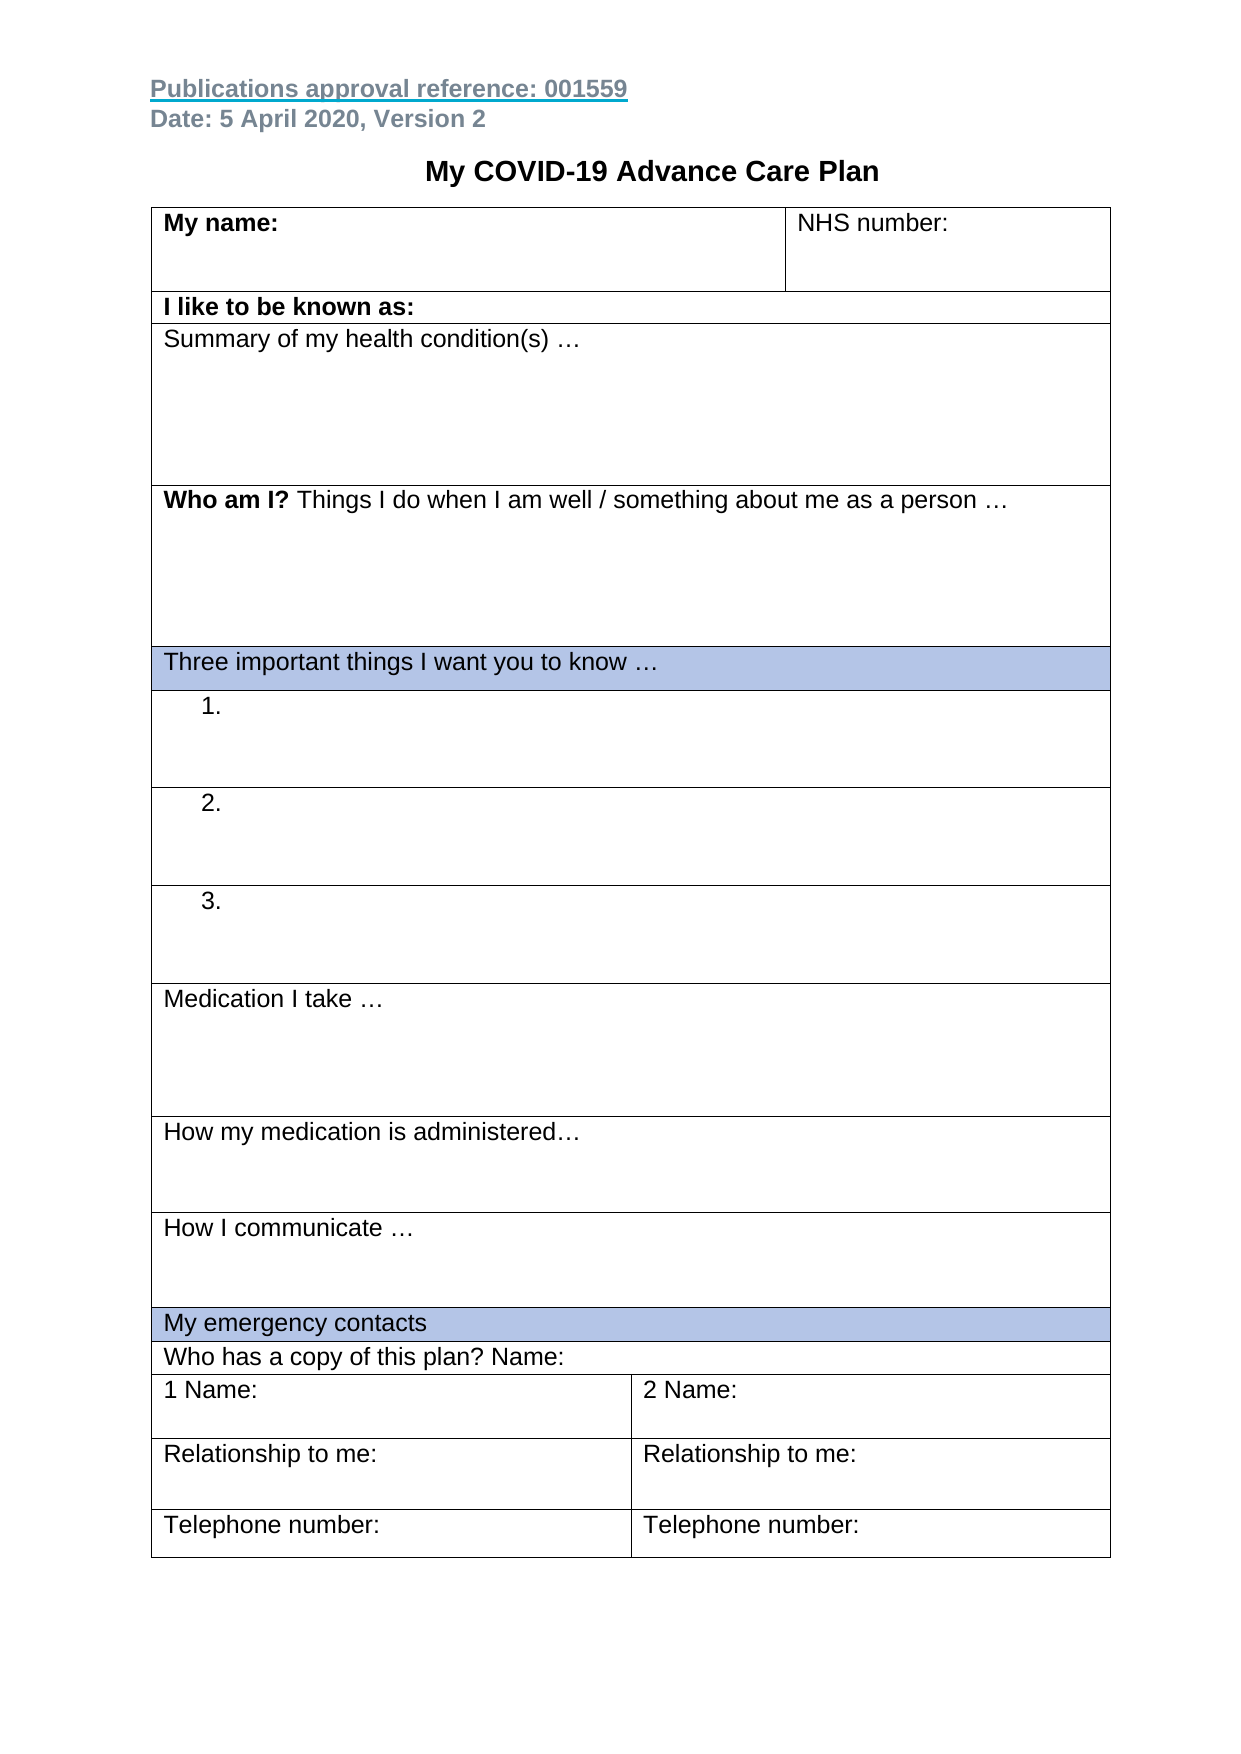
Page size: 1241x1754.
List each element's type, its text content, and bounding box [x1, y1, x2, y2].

table_cell I like to be known as: [152, 292, 1110, 323]
table_cell Telephone number: [632, 1510, 1110, 1557]
table_cell 2. [152, 788, 1110, 885]
table_cell How my medication is administered… [152, 1117, 1110, 1212]
table_cell Summary of my health condition(s) … [152, 324, 1110, 484]
table_cell Relationship to me: [632, 1439, 1110, 1509]
table_header My name: [152, 208, 785, 291]
table_cell Who am I? Things I do when I am well / something about me as a person … [152, 486, 1110, 646]
table_cell How I communicate … [152, 1213, 1110, 1307]
table_cell Three important things I want you to know … [152, 647, 1110, 690]
text My COVID-19 Advance Care Plan [402, 154, 903, 188]
table_cell 3. [152, 886, 1110, 983]
table_header NHS number: [786, 208, 1110, 291]
table_cell Medication I take … [152, 984, 1110, 1116]
table_cell Who has a copy of this plan? Name: [152, 1342, 1110, 1374]
table_cell 1. [152, 691, 1110, 787]
table_cell My emergency contacts [152, 1308, 1110, 1341]
table_cell Relationship to me: [152, 1439, 631, 1509]
table_cell 2 Name: [632, 1375, 1110, 1438]
table_cell Telephone number: [152, 1510, 631, 1557]
table_cell 1 Name: [152, 1375, 631, 1438]
